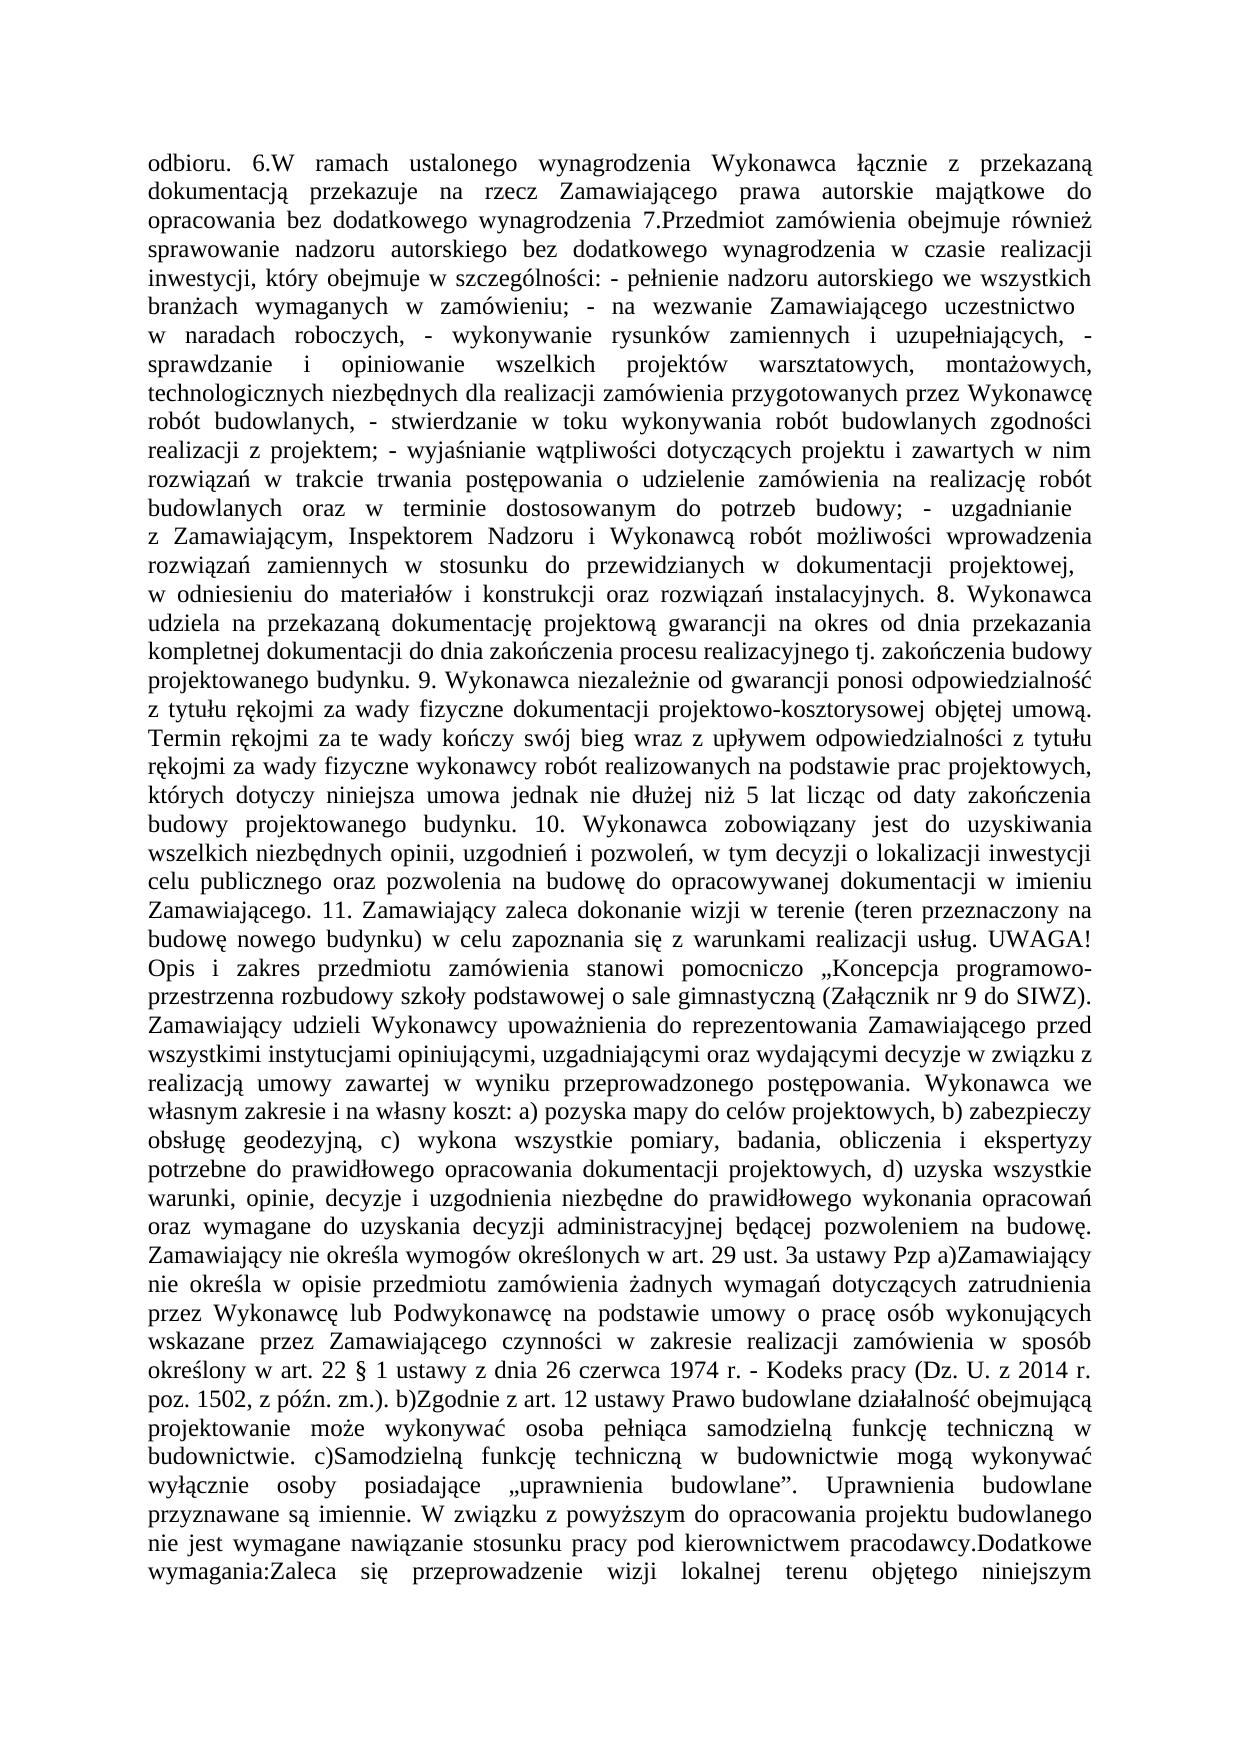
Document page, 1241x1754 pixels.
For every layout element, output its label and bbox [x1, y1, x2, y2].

text [148, 148, 1093, 1585]
